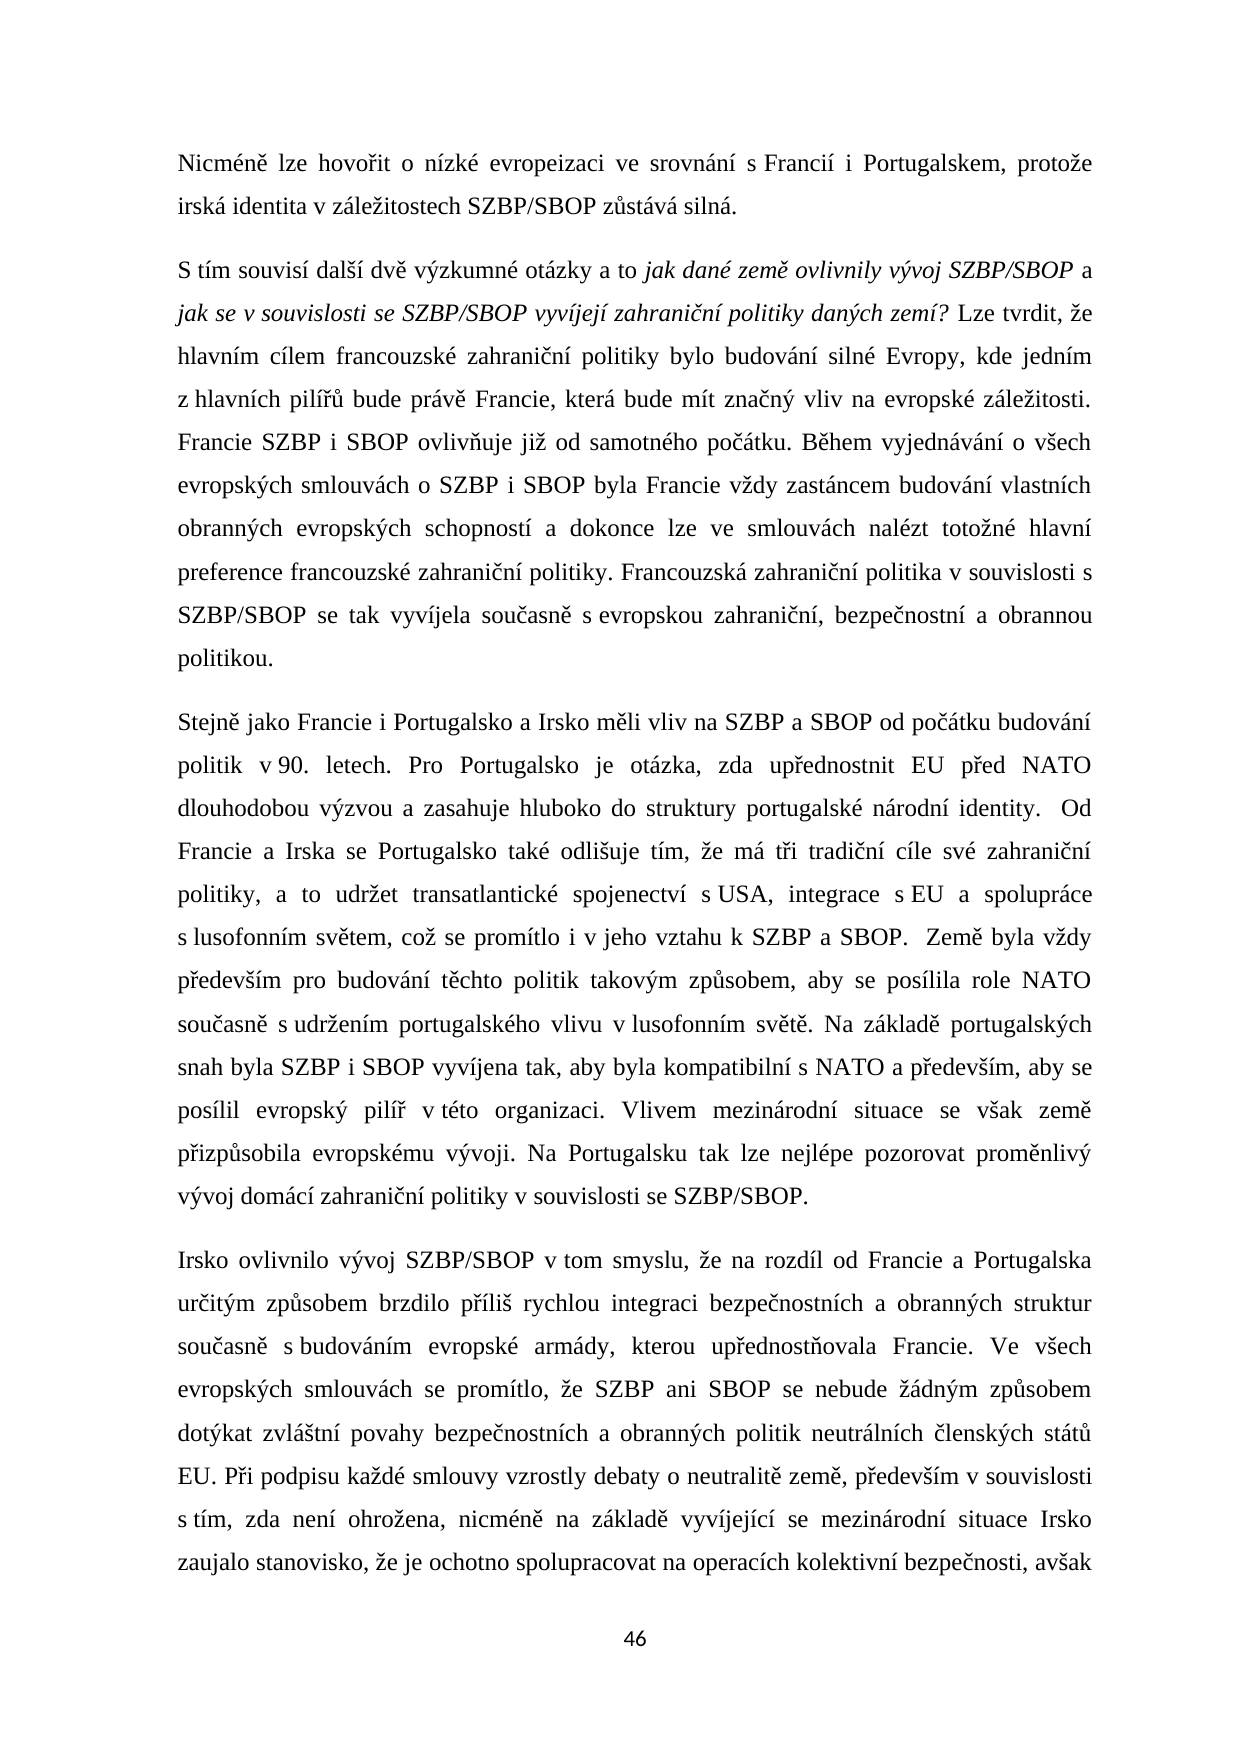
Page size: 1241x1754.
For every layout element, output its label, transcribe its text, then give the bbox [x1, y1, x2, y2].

text Stejně jako Francie i Portugalsko a Irsko měli vliv na SZBP a SBOP od počátku budování politik v 90. letech. Pro Portugalsko je otázka, zda upřednostnit EU před NATO dlouhodobou výzvou a zasahuje hluboko do struktury portugalské národní identity. Od Francie a Irska se Portugalsko také odlišuje tím, že má tři tradiční cíle své zahraniční politiky, a to udržet transatlantické spojenectví s USA, integrace s EU a spolupráce s lusofonním světem, což se promítlo i v jeho vztahu k SZBP a SBOP. Země byla vždy především pro budování těchto politik takovým způsobem, aby se posílila role NATO současně s udržením portugalského vlivu v lusofonním světě. Na základě portugalských snah byla SZBP i SBOP vyvíjena tak, aby byla kompatibilní s NATO a především, aby se posílil evropský pilíř v této organizaci. Vlivem mezinárodní situace se však země přizpůsobila evropskému vývoji. Na Portugalsku tak lze nejlépe pozorovat proměnlivý vývoj domácí zahraniční politiky v souvislosti se SZBP/SBOP. [177, 707, 1092, 1210]
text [177, 1245, 1092, 1576]
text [177, 148, 1092, 219]
text S tím souvisí další dvě výzkumné otázky a to jak dané země ovlivnily vývoj SZBP/SBOP a jak se v souvislosti se SZBP/SBOP vyvíjejí zahraniční politiky daných zemí? Lze tvrdit, že hlavním cílem francouzské zahraniční politiky bylo budování silné Evropy, kde jedním z hlavních pilířů bude právě Francie, která bude mít značný vliv na evropské záležitosti. Francie SZBP i SBOP ovlivňuje již od samotného počátku. Během vyjednávání o všech evropských smlouvách o SZBP i SBOP byla Francie vždy zastáncem budování vlastních obranných evropských schopností a dokonce lze ve smlouvách nalézt totožné hlavní preference francouzské zahraniční politiky. Francouzská zahraniční politika v souvislosti s SZBP/SBOP se tak vyvíjela současně s evropskou zahraniční, bezpečnostní a obrannou politikou. [177, 255, 1092, 672]
